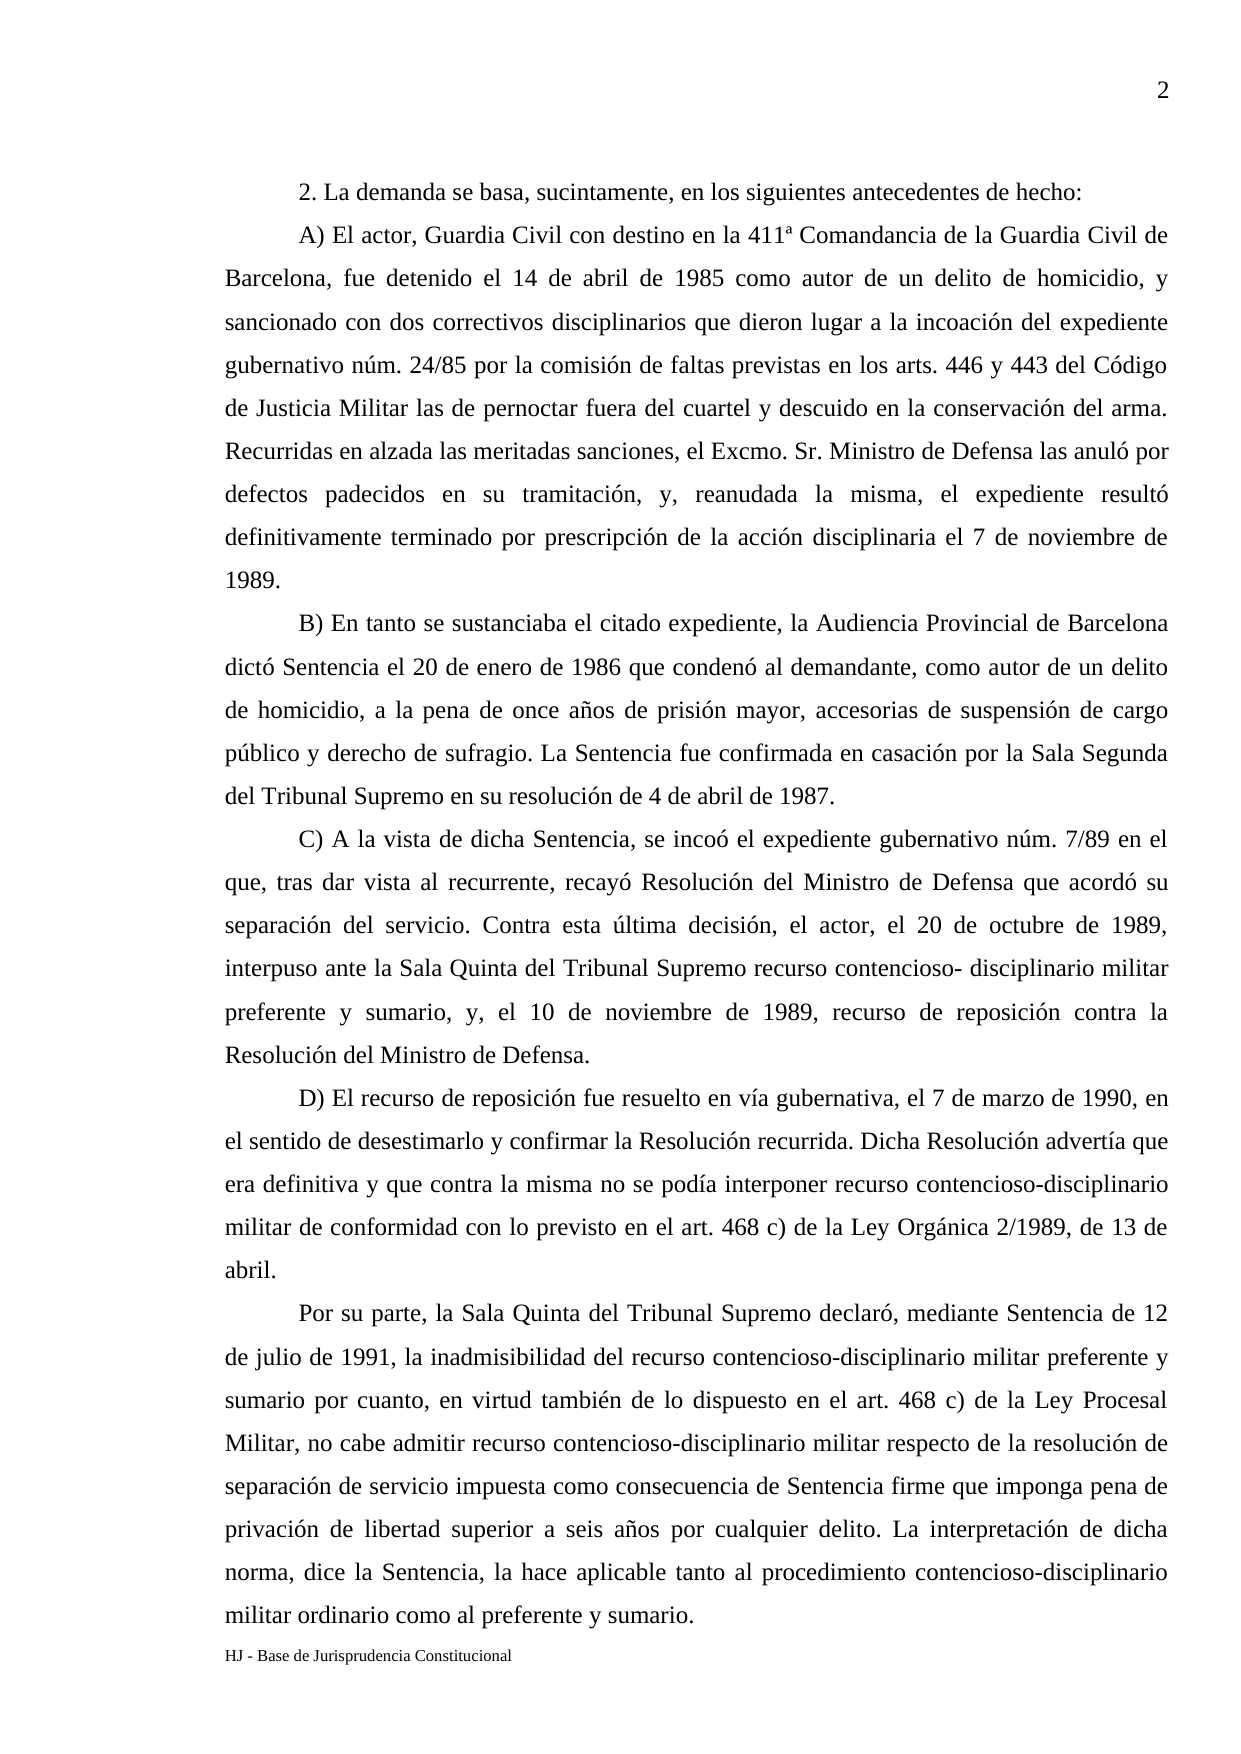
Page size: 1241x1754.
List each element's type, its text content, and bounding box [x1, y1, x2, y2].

text 2. La demanda se basa, sucintamente, en los siguientes antecedentes de hecho: [224, 177, 1169, 206]
text C) A la vista de dicha Sentencia, se incoó el expediente gubernativo núm. 7/89 en el que, tras dar vista al recurrente, recayó Resolución del Ministro de Defensa que acordó su separación del servicio. Contra esta última decisión, el actor, el 20 de octubre de 1989, interpuso ante la Sala Quinta del Tribunal Supremo recurso contencioso- disciplinario militar preferente y sumario, y, el 10 de noviembre de 1989, recurso de reposición contra la Resolución del Ministro de Defensa. [224, 824, 1169, 1068]
text Por su parte, la Sala Quinta del Tribunal Supremo declaró, mediante Sentencia de 12 de julio de 1991, la inadmisibilidad del recurso contencioso-disciplinario militar preferente y sumario por cuanto, en virtud también de lo dispuesto en el art. 468 c) de la Ley Procesal Militar, no cabe admitir recurso contencioso-disciplinario militar respecto de la resolución de separación de servicio impuesta como consecuencia de Sentencia firme que imponga pena de privación de libertad superior a seis años por cualquier delito. La interpretación de dicha norma, dice la Sentencia, la hace aplicable tanto al procedimiento contencioso-disciplinario militar ordinario como al preferente y sumario. [224, 1298, 1169, 1629]
text A) El actor, Guardia Civil con destino en la 411ª Comandancia de la Guardia Civil de Barcelona, fue detenido el 14 de abril de 1985 como autor de un delito de homicidio, y sancionado con dos correctivos disciplinarios que dieron lugar a la incoación del expediente gubernativo núm. 24/85 por la comisión de faltas previstas en los arts. 446 y 443 del Código de Justicia Militar las de pernoctar fuera del cuartel y descuido en la conservación del arma. Recurridas en alzada las meritadas sanciones, el Excmo. Sr. Ministro de Defensa las anuló por defectos padecidos en su tramitación, y, reanudada la misma, el expediente resultó definitivamente terminado por prescripción de la acción disciplinaria el 7 de noviembre de 1989. [224, 220, 1169, 594]
text D) El recurso de reposición fue resuelto en vía gubernativa, el 7 de marzo de 1990, en el sentido de desestimarlo y confirmar la Resolución recurrida. Dicha Resolución advertía que era definitiva y que contra la misma no se podía interponer recurso contencioso-disciplinario militar de conformidad con lo previsto en el art. 468 c) de la Ley Orgánica 2/1989, de 13 de abril. [224, 1083, 1169, 1284]
text B) En tanto se sustanciaba el citado expediente, la Audiencia Provincial de Barcelona dictó Sentencia el 20 de enero de 1986 que condenó al demandante, como autor de un delito de homicidio, a la pena de once años de prisión mayor, accesorias de suspensión de cargo público y derecho de sufragio. La Sentencia fue confirmada en casación por la Sala Segunda del Tribunal Supremo en su resolución de 4 de abril de 1987. [224, 608, 1169, 810]
